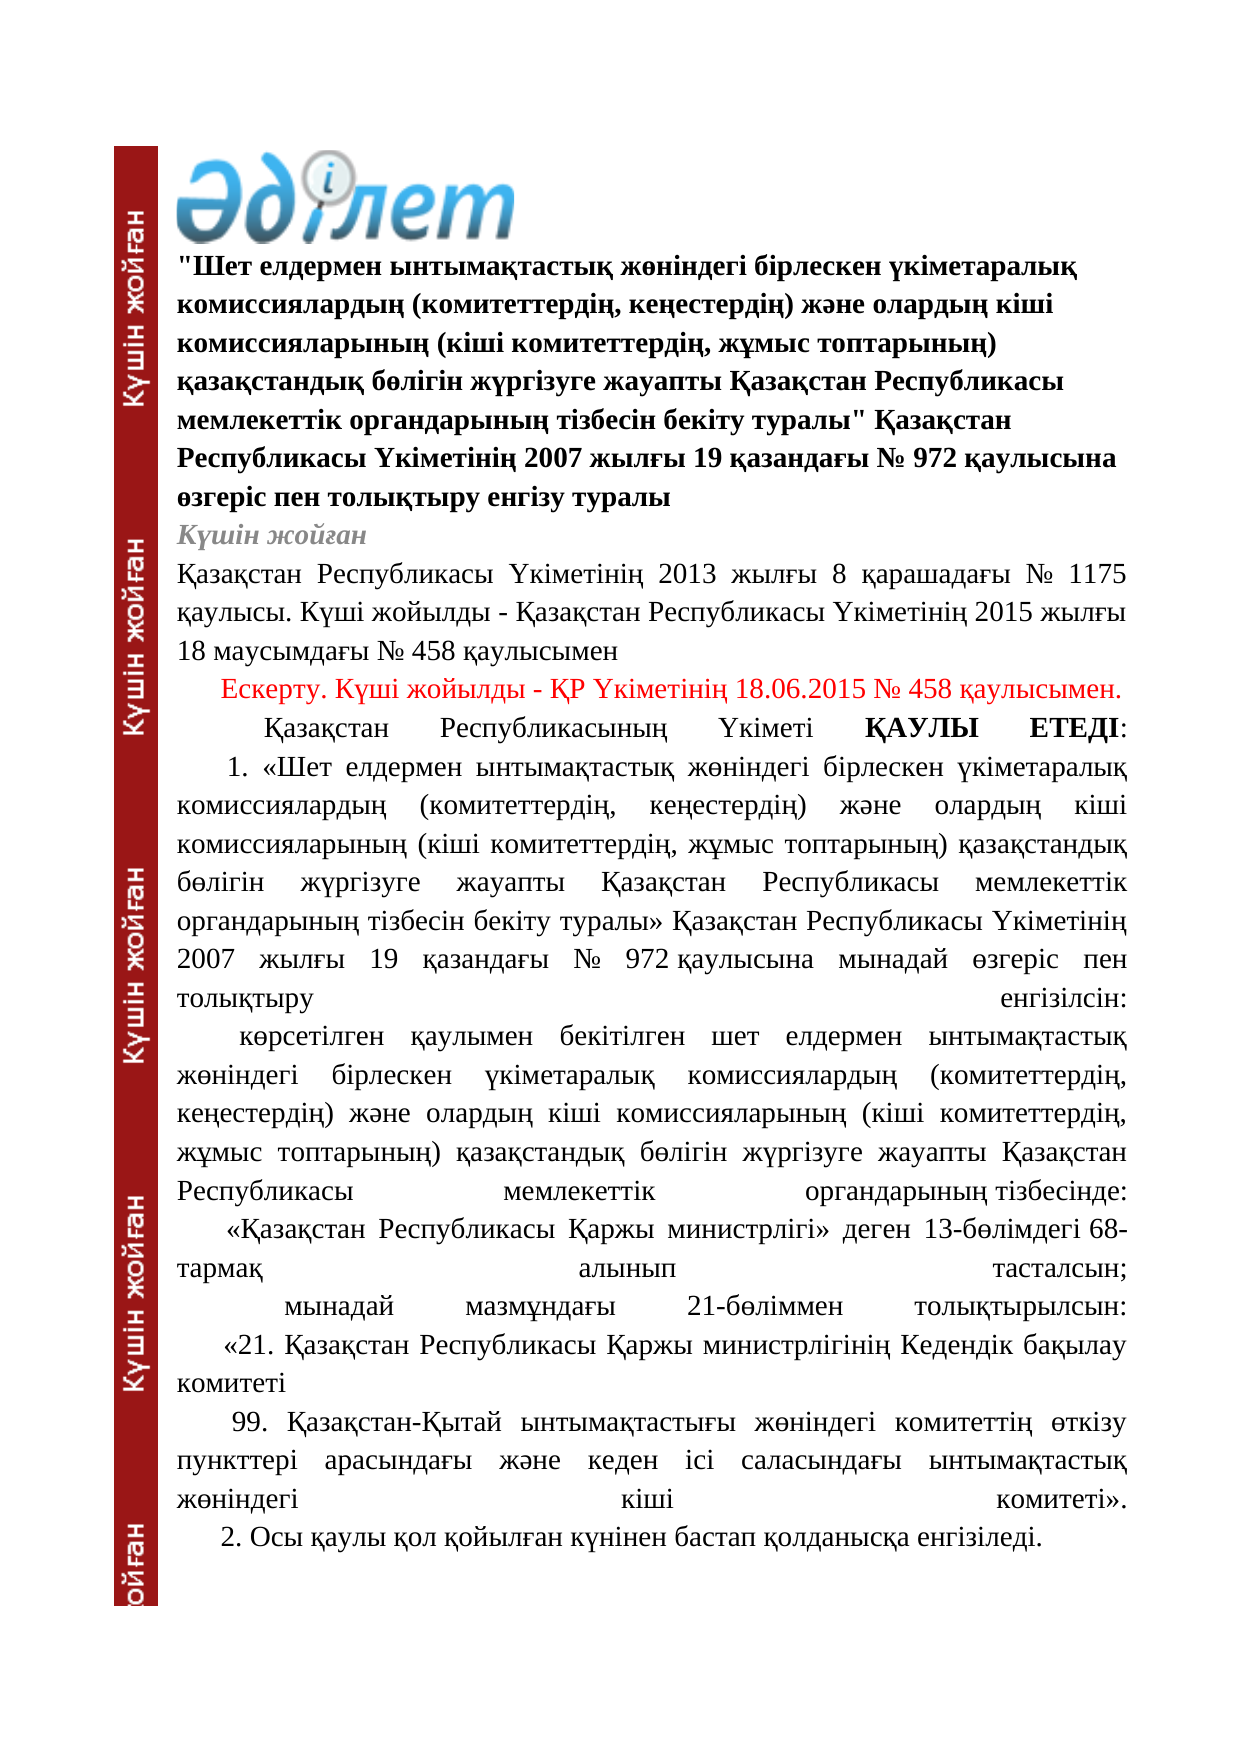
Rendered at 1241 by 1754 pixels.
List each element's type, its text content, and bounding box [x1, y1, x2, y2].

picture [114, 146, 158, 248]
picture [176, 150, 515, 244]
picture [114, 512, 158, 517]
picture [114, 1553, 158, 1606]
picture [114, 705, 158, 710]
text Қазақстан Республикасы Үкіметінің 2013 жылғы 8 қарашадағы № 1175 қаулысы. Күші жойылды - Қазақстан Республикасы Үкіметінің 2015 жылғы 18 маусымдағы № 458 қаулысымен [112, 556, 1128, 667]
text "Шет елдермен ынтымақтастық жөніндегі бірлескен үкіметаралық комиссиялардың (комитеттердің, кеңестердің) және олардың кіші комиссияларының (кіші комитеттердің, жұмыс топтарының) қазақстандық бөлігін жүргізуге жауапты Қазақстан Республикасы мемлекеттік органдарының тізбесін бекіту туралы" Қазақстан Республикасы Үкіметінің 2007 жылғы 19 қазандағы № 972 қаулысына өзгеріс пен толықтыру енгізу туралы [112, 248, 1128, 512]
text Ескерту. Күші жойылды - ҚР Үкіметінің 18.06.2015 № 458 қаулысымен. [112, 672, 1128, 705]
picture [114, 667, 158, 672]
picture [114, 551, 158, 556]
text Қазақстан Республикасының Үкіметі ҚАУЛЫ ЕТЕДІ: 1. «Шет елдермен ынтымақтастық жөніндегі бірлескен үкіметаралық комиссиялардың (комитеттердің, кеңестердің) және олардың кіші комиссияларының (кіші комитеттердің, жұмыс топтарының) қазақстандық бөлігін жүргізуге жауапты Қазақстан Республикасы мемлекеттік органдарының тізбесін бекіту туралы» Қазақстан Республикасы Үкіметінің 2007 жылғы 19 қазандағы № 972 қаулысына мынадай өзгеріс пен толықтыру енгізілсін: көрсетілген қаулымен бекітілген шет елдермен ынтымақтастық жөніндегі бірлескен үкіметаралық комиссиялардың (комитеттердің, кеңестердің) және олардың кіші комиссияларының (кіші комитеттердің, жұмыс топтарының) қазақстандық бөлігін жүргізуге жауапты Қазақстан Республикасы мемлекеттік органдарының тізбесінде: «Қазақстан Республикасы Қаржы министрлігі» деген 13-бөлімдегі 68-тармақ алынып тасталсын; мынадай мазмұндағы 21-бөліммен толықтырылсын: «21. Қазақстан Республикасы Қаржы министрлігінің Кедендік бақылау комитеті 99. Қазақстан-Қытай ынтымақтастығы жөніндегі комитеттің өткізу пункттері арасындағы және кеден ісі саласындағы ынтымақтастық жөніндегі кіші комитеті». 2. Осы қаулы қол қойылған күнінен бастап қолданысқа енгізіледі. [112, 710, 1128, 1553]
text Күшін жойған [112, 517, 1128, 551]
